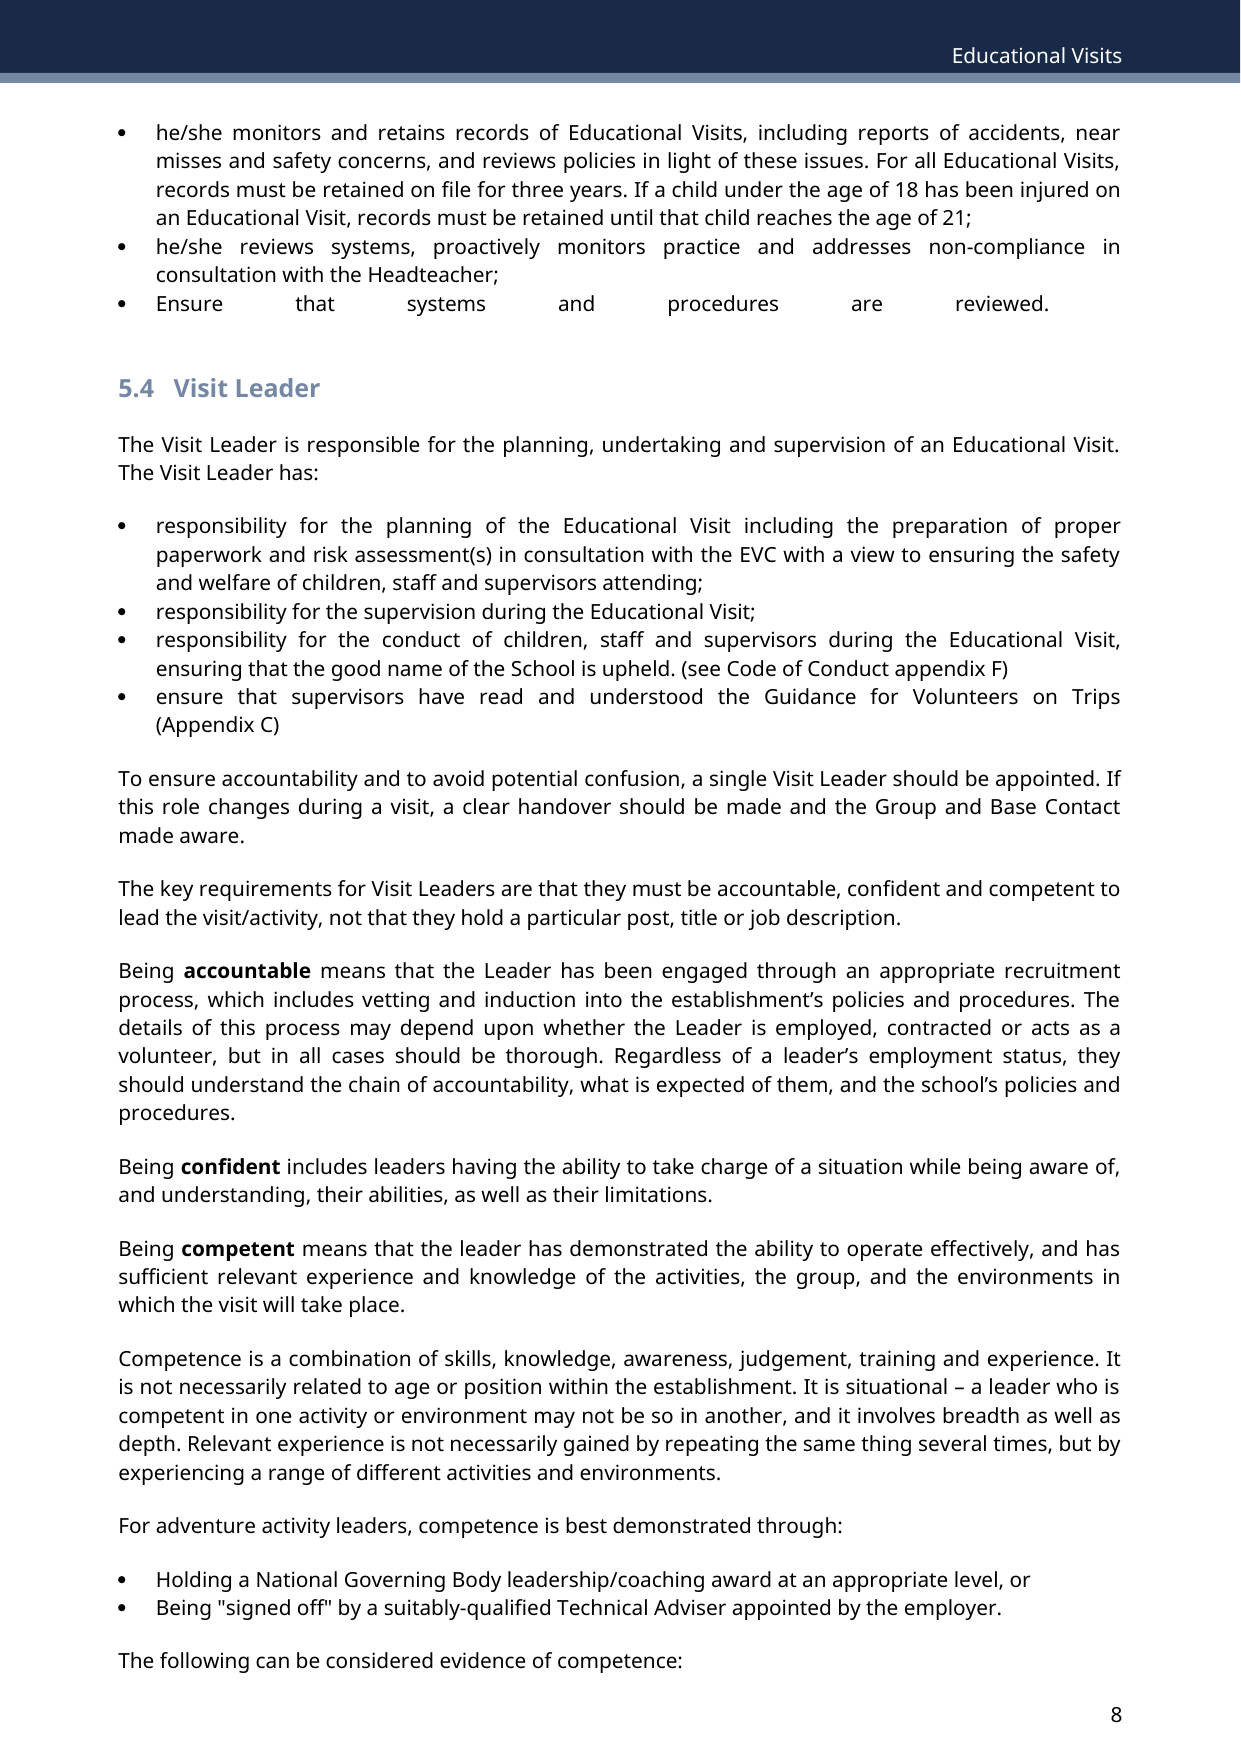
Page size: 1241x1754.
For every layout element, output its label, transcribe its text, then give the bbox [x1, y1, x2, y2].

text Being "signed off" by a suitably-qualified Technical Adviser appointed by the employer. [118, 1593, 1122, 1622]
text responsibility for the conduct of children, staff and supervisors during the Educational Visit, ensuring that the good name of the School is upheld. (see Code of Conduct appendix F) [118, 625, 1122, 682]
text Competence is a combination of skills, knowledge, awareness, judgement, training and experience. It is not necessarily related to age or position within the establishment. It is situational – a leader who is competent in one activity or environment may not be so in another, and it involves breadth as well as depth. Relevant experience is not necessarily gained by repeating the same thing several times, but by experiencing a range of different activities and environments. [118, 1344, 1122, 1486]
text Being confident includes leaders having the ability to take charge of a situation while being aware of, and understanding, their abilities, as well as their limitations. [118, 1152, 1122, 1209]
text The key requirements for Visit Leaders are that they must be accountable, confident and competent to lead the visit/activity, not that they hold a particular post, title or job description. [118, 874, 1122, 931]
text Ensure that systems and procedures are reviewed. [118, 289, 1122, 346]
text Being accountable means that the Leader has been engaged through an appropriate recruitment process, which includes vetting and induction into the establishment’s policies and procedures. The details of this process may depend upon whether the Leader is employed, contracted or acts as a volunteer, but in all cases should be thorough. Regardless of a leader’s employment status, they should understand the chain of accountability, what is expected of them, and the school’s policies and procedures. [118, 956, 1122, 1127]
text For adventure activity leaders, competence is best demonstrated through: [118, 1511, 1122, 1540]
text responsibility for the supervision during the Educational Visit; [118, 597, 1122, 625]
text The following can be considered evidence of competence: [118, 1647, 1122, 1675]
text ensure that supervisors have read and understood the Guidance for Volunteers on Trips (Appendix C) [118, 682, 1122, 739]
text The Visit Leader is responsible for the planning, undertaking and supervision of an Educational Visit. The Visit Leader has: [118, 430, 1122, 487]
text he/she monitors and retains records of Educational Visits, including reports of accidents, near misses and safety concerns, and reviews policies in light of these issues. For all Educational Visits, records must be retained on file for three years. If a child under the age of 18 has been injured on an Educational Visit, records must be retained until that child reaches the age of 21; [118, 118, 1122, 232]
text Holding a National Governing Body leadership/coaching award at an appropriate level, or [118, 1565, 1122, 1593]
subtitle 5.4 Visit Leader [118, 371, 1128, 405]
text Being competent means that the leader has demonstrated the ability to operate effectively, and has sufficient relevant experience and knowledge of the activities, the group, and the environments in which the visit will take place. [118, 1234, 1122, 1319]
text he/she reviews systems, proactively monitors practice and addresses non-compliance in consultation with the Headteacher; [118, 232, 1122, 289]
text responsibility for the planning of the Educational Visit including the preparation of proper paperwork and risk assessment(s) in consultation with the EVC with a view to ensuring the safety and welfare of children, staff and supervisors attending; [118, 512, 1122, 597]
text To ensure accountability and to avoid potential confusion, a single Visit Leader should be appointed. If this role changes during a visit, a clear handover should be made and the Group and Base Contact made aware. [118, 764, 1122, 849]
